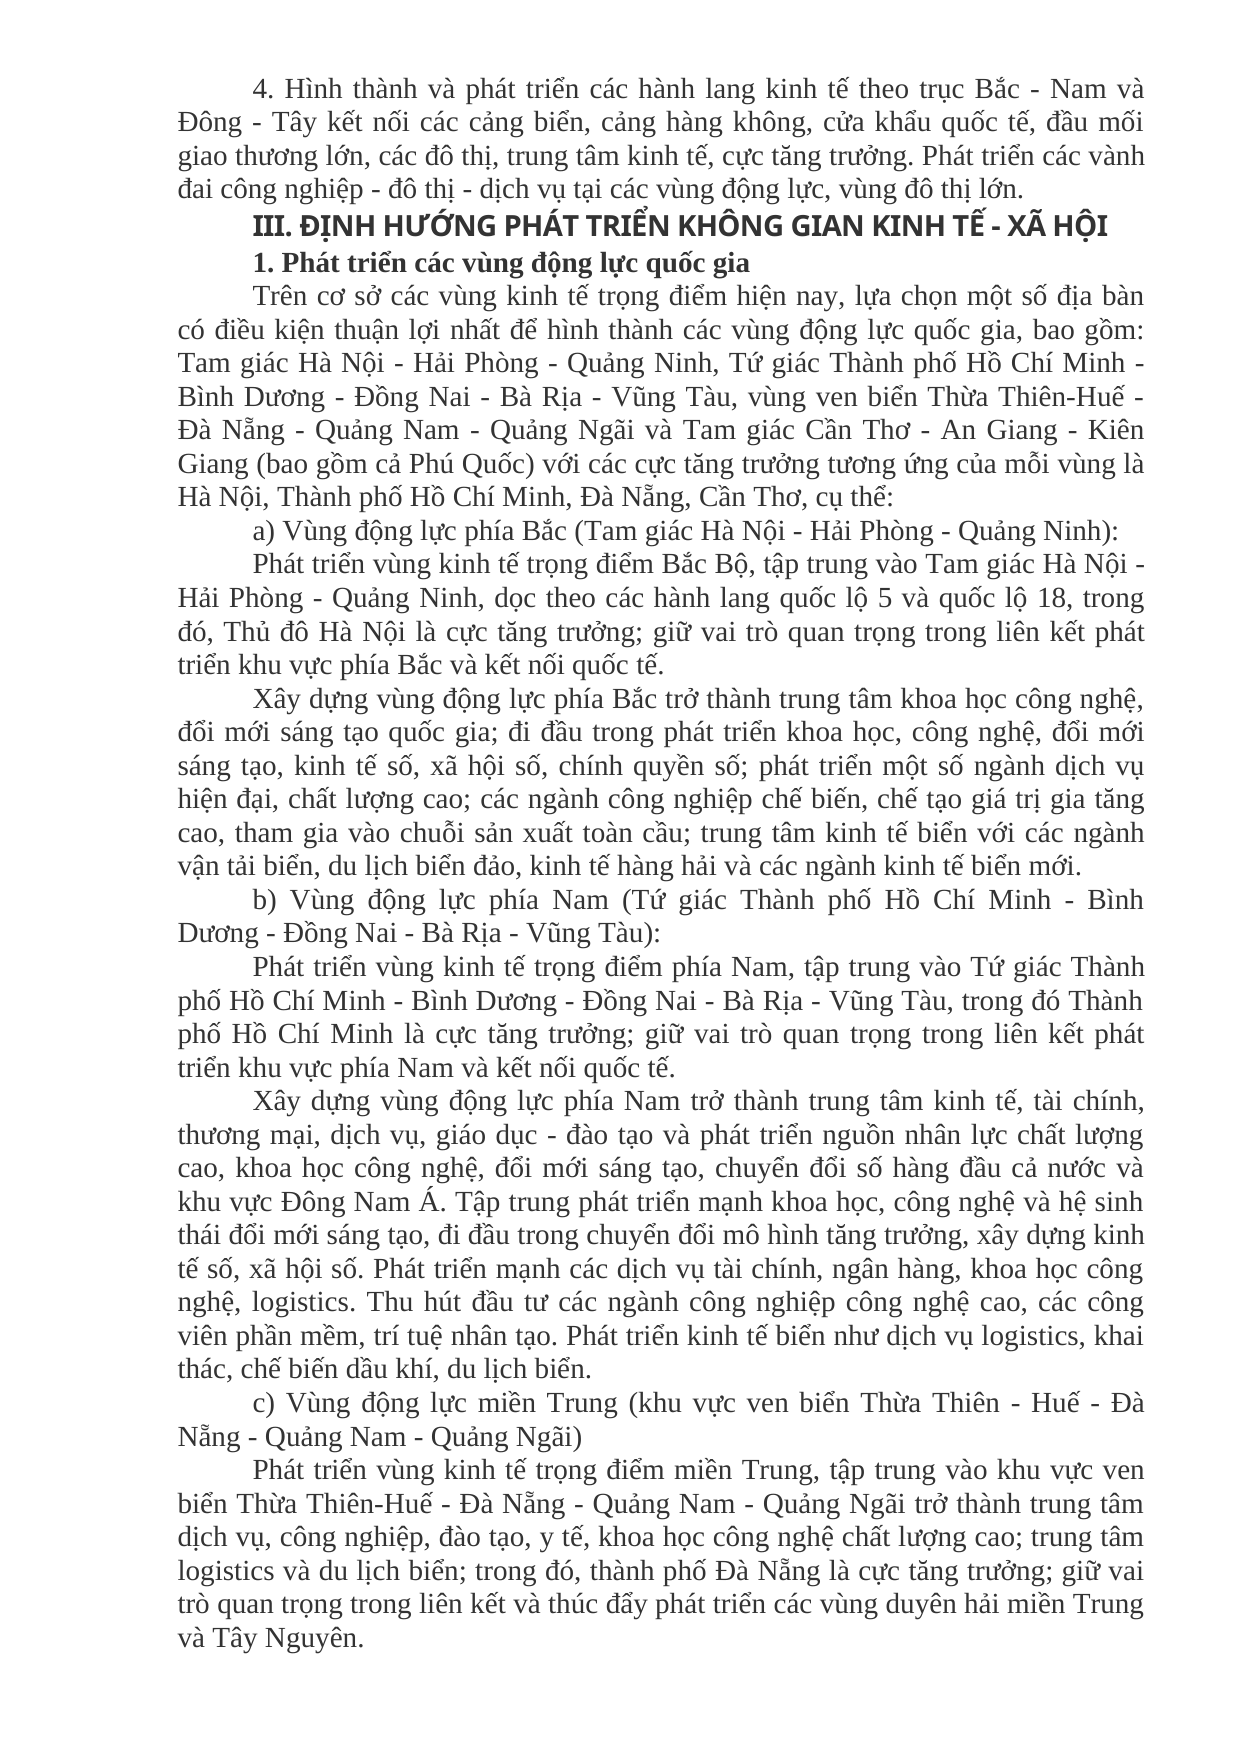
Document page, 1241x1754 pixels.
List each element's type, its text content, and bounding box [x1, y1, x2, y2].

text 4. Hình thành và phát triển các hành lang kinh tế theo trục Bắc - Nam và Đông - Tây kết nối các cảng biển, cảng hàng không, cửa khẩu quốc tế, đầu mối giao thương lớn, các đô thị, trung tâm kinh tế, cực tăng trưởng. Phát triển các vành đai công nghiệp - đô thị - dịch vụ tại các vùng động lực, vùng đô thị lớn. [177, 71, 1146, 205]
text c) Vùng động lực miền Trung (khu vực ven biển Thừa Thiên - Huế - Đà Nẵng - Quảng Nam - Quảng Ngãi) [177, 1385, 1146, 1452]
text Phát triển vùng kinh tế trọng điểm Bắc Bộ, tập trung vào Tam giác Hà Nội - Hải Phòng - Quảng Ninh, dọc theo các hành lang quốc lộ 5 và quốc lộ 18, trong đó, Thủ đô Hà Nội là cực tăng trưởng; giữ vai trò quan trọng trong liên kết phát triển khu vực phía Bắc và kết nối quốc tế. [177, 547, 1146, 681]
text Xây dựng vùng động lực phía Nam trở thành trung tâm kinh tế, tài chính, thương mại, dịch vụ, giáo dục - đào tạo và phát triển nguồn nhân lực chất lượng cao, khoa học công nghệ, đổi mới sáng tạo, chuyển đổi số hàng đầu cả nước và khu vực Đông Nam Á. Tập trung phát triển mạnh khoa học, công nghệ và hệ sinh thái đổi mới sáng tạo, đi đầu trong chuyển đổi mô hình tăng trưởng, xây dựng kinh tế số, xã hội số. Phát triển mạnh các dịch vụ tài chính, ngân hàng, khoa học công nghệ, logistics. Thu hút đầu tư các ngành công nghiệp công nghệ cao, các công viên phần mềm, trí tuệ nhân tạo. Phát triển kinh tế biển như dịch vụ logistics, khai thác, chế biến dầu khí, du lịch biển. [177, 1083, 1146, 1385]
text 1. Phát triển các vùng động lực quốc gia [177, 245, 1146, 278]
text III. ĐỊNH HƯỚNG PHÁT TRIỂN KHÔNG GIAN KINH TẾ - XÃ HỘI [177, 205, 1146, 245]
text Phát triển vùng kinh tế trọng điểm phía Nam, tập trung vào Tứ giác Thành phố Hồ Chí Minh - Bình Dương - Đồng Nai - Bà Rịa - Vũng Tàu, trong đó Thành phố Hồ Chí Minh là cực tăng trưởng; giữ vai trò quan trọng trong liên kết phát triển khu vực phía Nam và kết nối quốc tế. [177, 949, 1146, 1083]
text a) Vùng động lực phía Bắc (Tam giác Hà Nội - Hải Phòng - Quảng Ninh): [177, 513, 1146, 547]
text Xây dựng vùng động lực phía Bắc trở thành trung tâm khoa học công nghệ, đổi mới sáng tạo quốc gia; đi đầu trong phát triển khoa học, công nghệ, đổi mới sáng tạo, kinh tế số, xã hội số, chính quyền số; phát triển một số ngành dịch vụ hiện đại, chất lượng cao; các ngành công nghiệp chế biến, chế tạo giá trị gia tăng cao, tham gia vào chuỗi sản xuất toàn cầu; trung tâm kinh tế biển với các ngành vận tải biển, du lịch biển đảo, kinh tế hàng hải và các ngành kinh tế biển mới. [177, 681, 1146, 882]
text Phát triển vùng kinh tế trọng điểm miền Trung, tập trung vào khu vực ven biển Thừa Thiên-Huế - Đà Nẵng - Quảng Nam - Quảng Ngãi trở thành trung tâm dịch vụ, công nghiệp, đào tạo, y tế, khoa học công nghệ chất lượng cao; trung tâm logistics và du lịch biển; trong đó, thành phố Đà Nẵng là cực tăng trưởng; giữ vai trò quan trọng trong liên kết và thúc đẩy phát triển các vùng duyên hải miền Trung và Tây Nguyên. [177, 1452, 1146, 1653]
text b) Vùng động lực phía Nam (Tứ giác Thành phố Hồ Chí Minh - Bình Dương - Đồng Nai - Bà Rịa - Vũng Tàu): [177, 882, 1146, 949]
text Trên cơ sở các vùng kinh tế trọng điểm hiện nay, lựa chọn một số địa bàn có điều kiện thuận lợi nhất để hình thành các vùng động lực quốc gia, bao gồm: Tam giác Hà Nội - Hải Phòng - Quảng Ninh, Tứ giác Thành phố Hồ Chí Minh - Bình Dương - Đồng Nai - Bà Rịa - Vũng Tàu, vùng ven biển Thừa Thiên-Huế - Đà Nẵng - Quảng Nam - Quảng Ngãi và Tam giác Cần Thơ - An Giang - Kiên Giang (bao gồm cả Phú Quốc) với các cực tăng trưởng tương ứng của mỗi vùng là Hà Nội, Thành phố Hồ Chí Minh, Đà Nẵng, Cần Thơ, cụ thể: [177, 278, 1146, 513]
